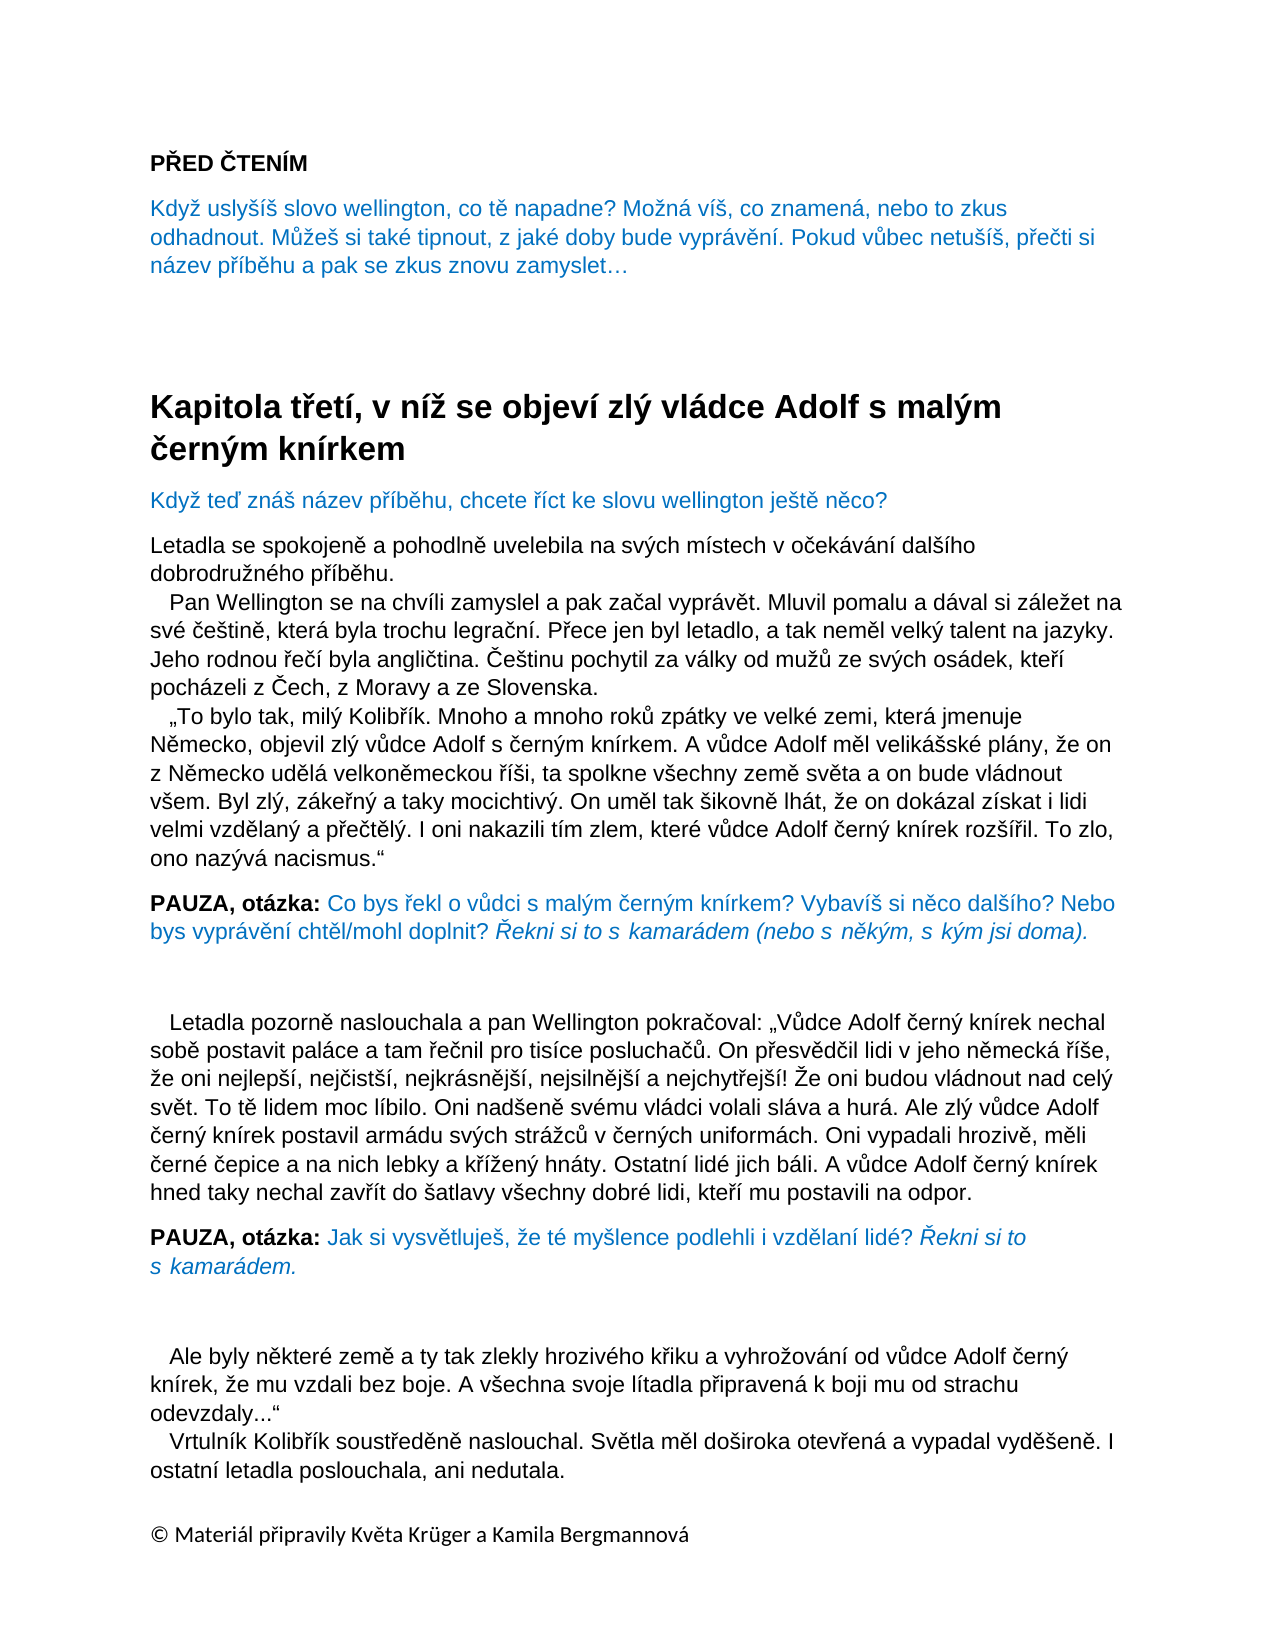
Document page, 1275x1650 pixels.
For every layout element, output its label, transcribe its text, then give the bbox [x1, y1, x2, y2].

text Když uslyšíš slovo wellington, co tě napadne? Možná víš, co znamená, nebo to zkus odhadnout. Můžeš si také tipnout, z jaké doby bude vyprávění. Pokud vůbec netušíš, přečti si název příběhu a pak se zkus znovu zamyslet… [150, 195, 1125, 278]
text PŘED ČTENÍM [150, 150, 1125, 176]
text Kapitola třetí, v níž se objeví zlý vládce Adolf s malým černým knírkem [150, 387, 1125, 467]
text Když teď znáš název příběhu, chcete říct ke slovu wellington ještě něco? [150, 487, 1125, 513]
text PAUZA, otázka: Jak si vysvětluješ, že té myšlence podlehli i vzdělaní lidé? Řekni si to s kamarádem. [150, 1224, 1125, 1279]
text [150, 1343, 1125, 1483]
text PAUZA, otázka: Co bys řekl o vůdci s malým černým knírkem? Vybavíš si něco dalšího? Nebo bys vyprávění chtěl/mohl doplnit? Řekni si to s kamarádem (nebo s někým, s kým jsi doma). [150, 890, 1125, 945]
text Letadla pozorně naslouchala a pan Wellington pokračoval: „Vůdce Adolf černý knírek nechal sobě postavit paláce a tam řečnil pro tisíce posluchačů. On přesvědčil lidi v jeho německá říše, že oni nejlepší, nejčistší, nejkrásnější, nejsilnější a nejchytřejší! Že oni budou vládnout nad celý svět. To tě lidem moc líbilo. Oni nadšeně svému vládci volali sláva a hurá. Ale zlý vůdce Adolf černý knírek postavil armádu svých strážců v černých uniformách. Oni vypadali hrozivě, měli černé čepice a na nich lebky a křížený hnáty. Ostatní lidé jich báli. A vůdce Adolf černý knírek hned taky nechal zavřít do šatlavy všechny dobré lidi, kteří mu postavili na odpor. [150, 1008, 1125, 1206]
text Letadla se spokojeně a pohodlně uvelebila na svých místech v očekávání dalšího dobrodružného příběhu. Pan Wellington se na chvíli zamyslel a pak začal vyprávět. Mluvil pomalu a dával si záležet na své češtině, která byla trochu legrační. Přece jen byl letadlo, a tak neměl velký talent na jazyky. Jeho rodnou řečí byla angličtina. Češtinu pochytil za války od mužů ze svých osádek, kteří pocházeli z Čech, z Moravy a ze Slovenska. „To bylo tak, milý Kolibřík. Mnoho a mnoho roků zpátky ve velké zemi, která jmenuje Německo, objevil zlý vůdce Adolf s černým knírkem. A vůdce Adolf měl velikášské plány, že on z Německo udělá velkoněmeckou říši, ta spolkne všechny země světa a on bude vládnout všem. Byl zlý, zákeřný a taky mocichtivý. On uměl tak šikovně lhát, že on dokázal získat i lidi velmi vzdělaný a přečtělý. I oni nakazili tím zlem, které vůdce Adolf černý knírek rozšířil. To zlo, ono nazývá nacismus.“ [150, 532, 1125, 871]
